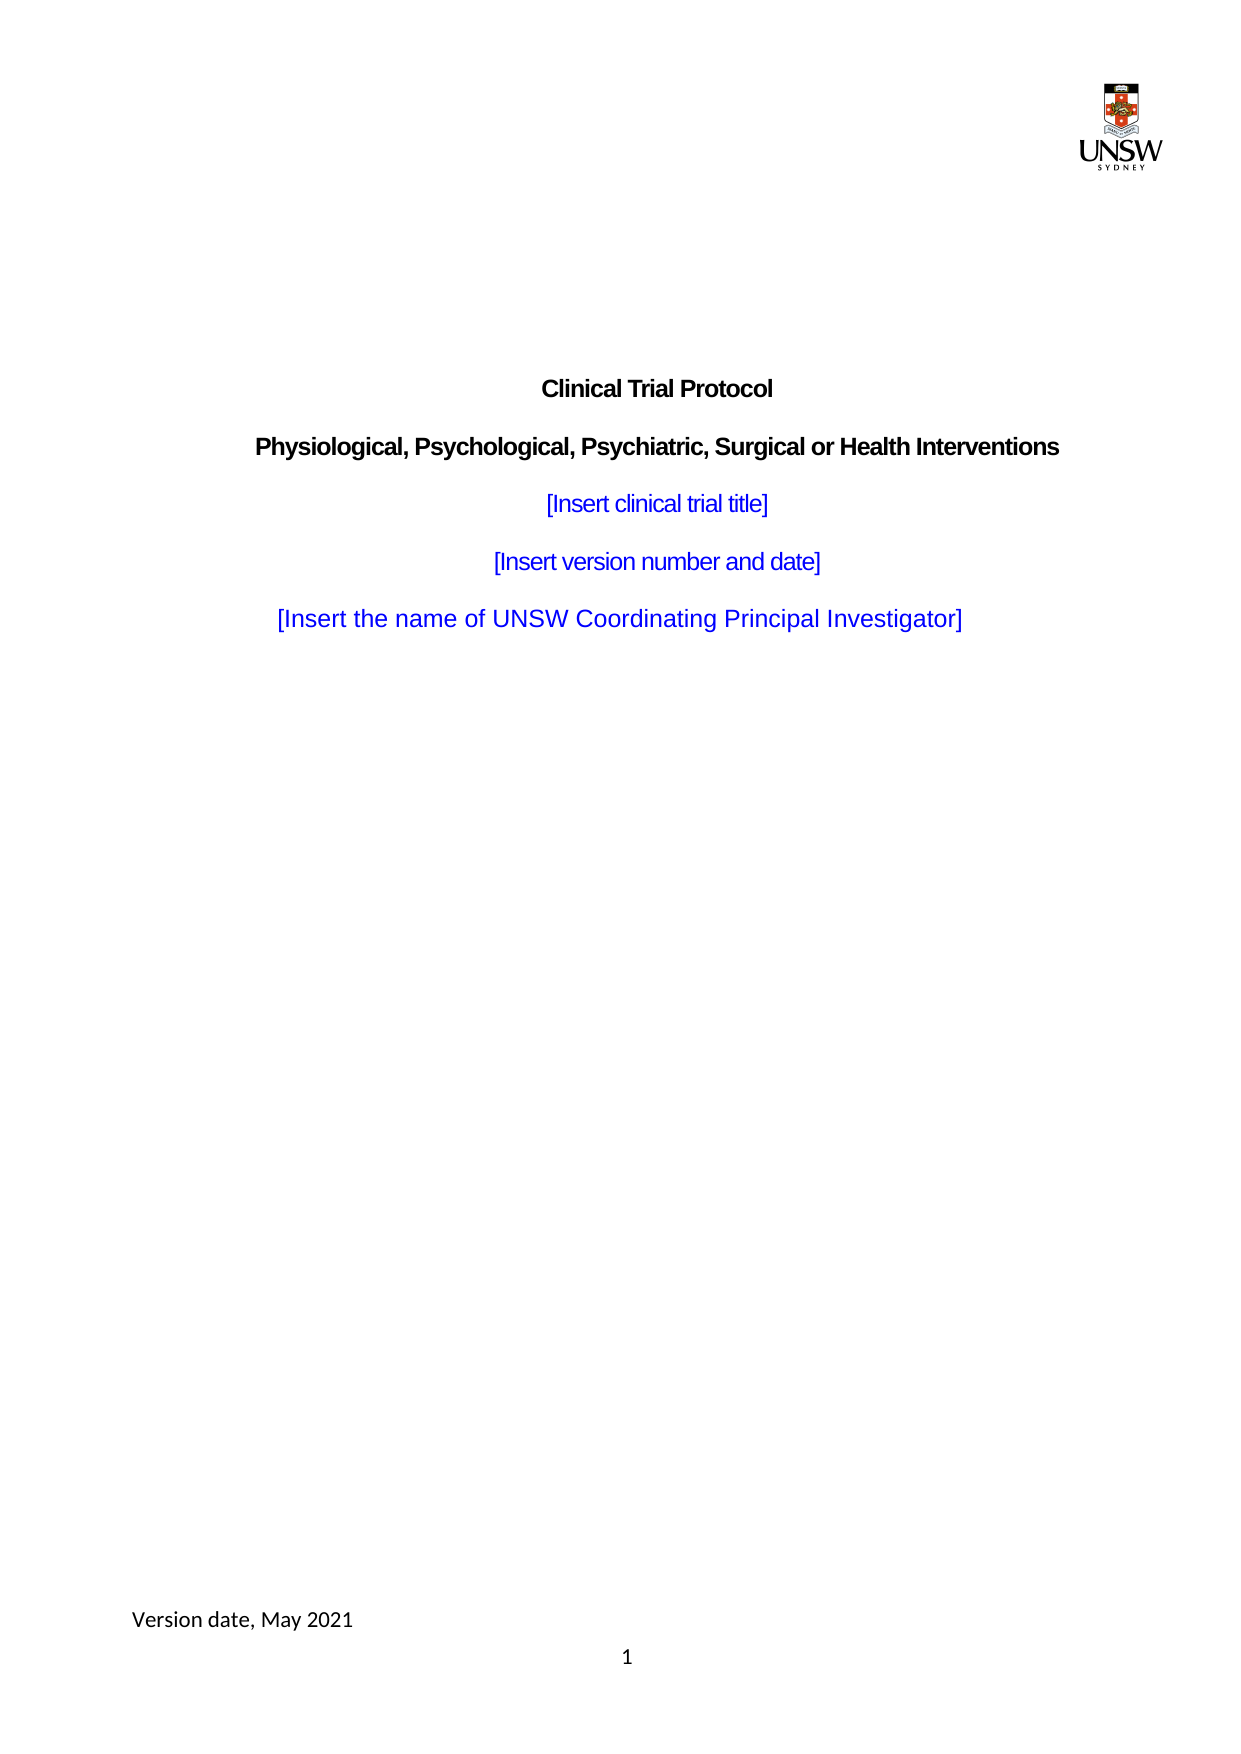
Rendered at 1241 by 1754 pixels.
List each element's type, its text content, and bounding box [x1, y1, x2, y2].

title [Insert clinical trial title] [178, 489, 1137, 518]
text [Insert the name of UNSW Coordinating Principal Investigator] [103, 604, 1137, 633]
title Physiological, Psychological, Psychiatric, Surgical or Health Interventions [178, 432, 1137, 461]
title Clinical Trial Protocol [178, 374, 1137, 403]
picture [1075, 73, 1167, 181]
title [Insert version number and date] [178, 547, 1137, 576]
